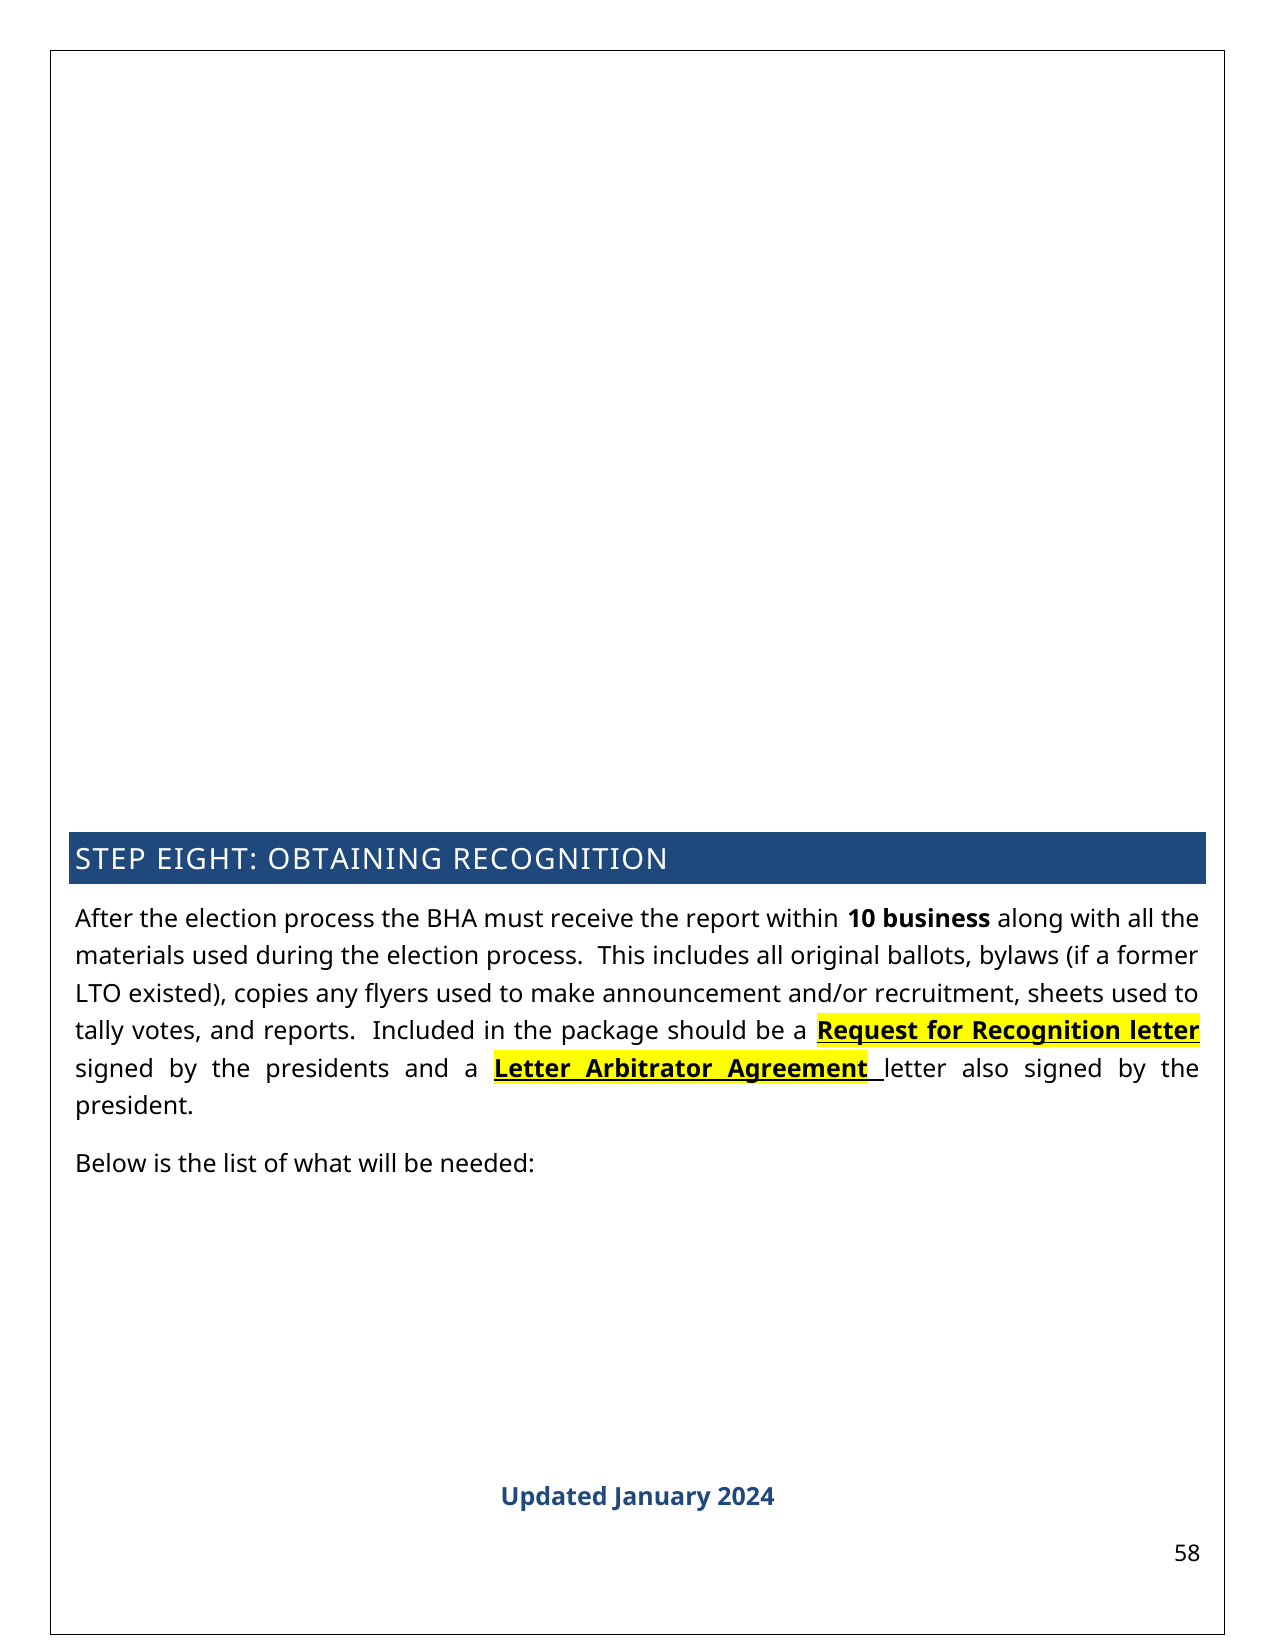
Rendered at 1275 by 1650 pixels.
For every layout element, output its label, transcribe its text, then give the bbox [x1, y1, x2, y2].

text After the election process the BHA must receive the report within 10 business along with all the materials used during the election process. This includes all original ballots, bylaws (if a former LTO existed), copies any flyers used to make announcement and/or recruitment, sheets used to tally votes, and reports. Included in the package should be a Request for Recognition letter signed by the presidents and a Letter Arbitrator Agreement letter also signed by the president. [75, 901, 1200, 1122]
text Below is the list of what will be needed: [75, 1146, 1200, 1180]
subtitle STEP EIGHT: OBTAINING RECOGNITION [75, 838, 1200, 878]
